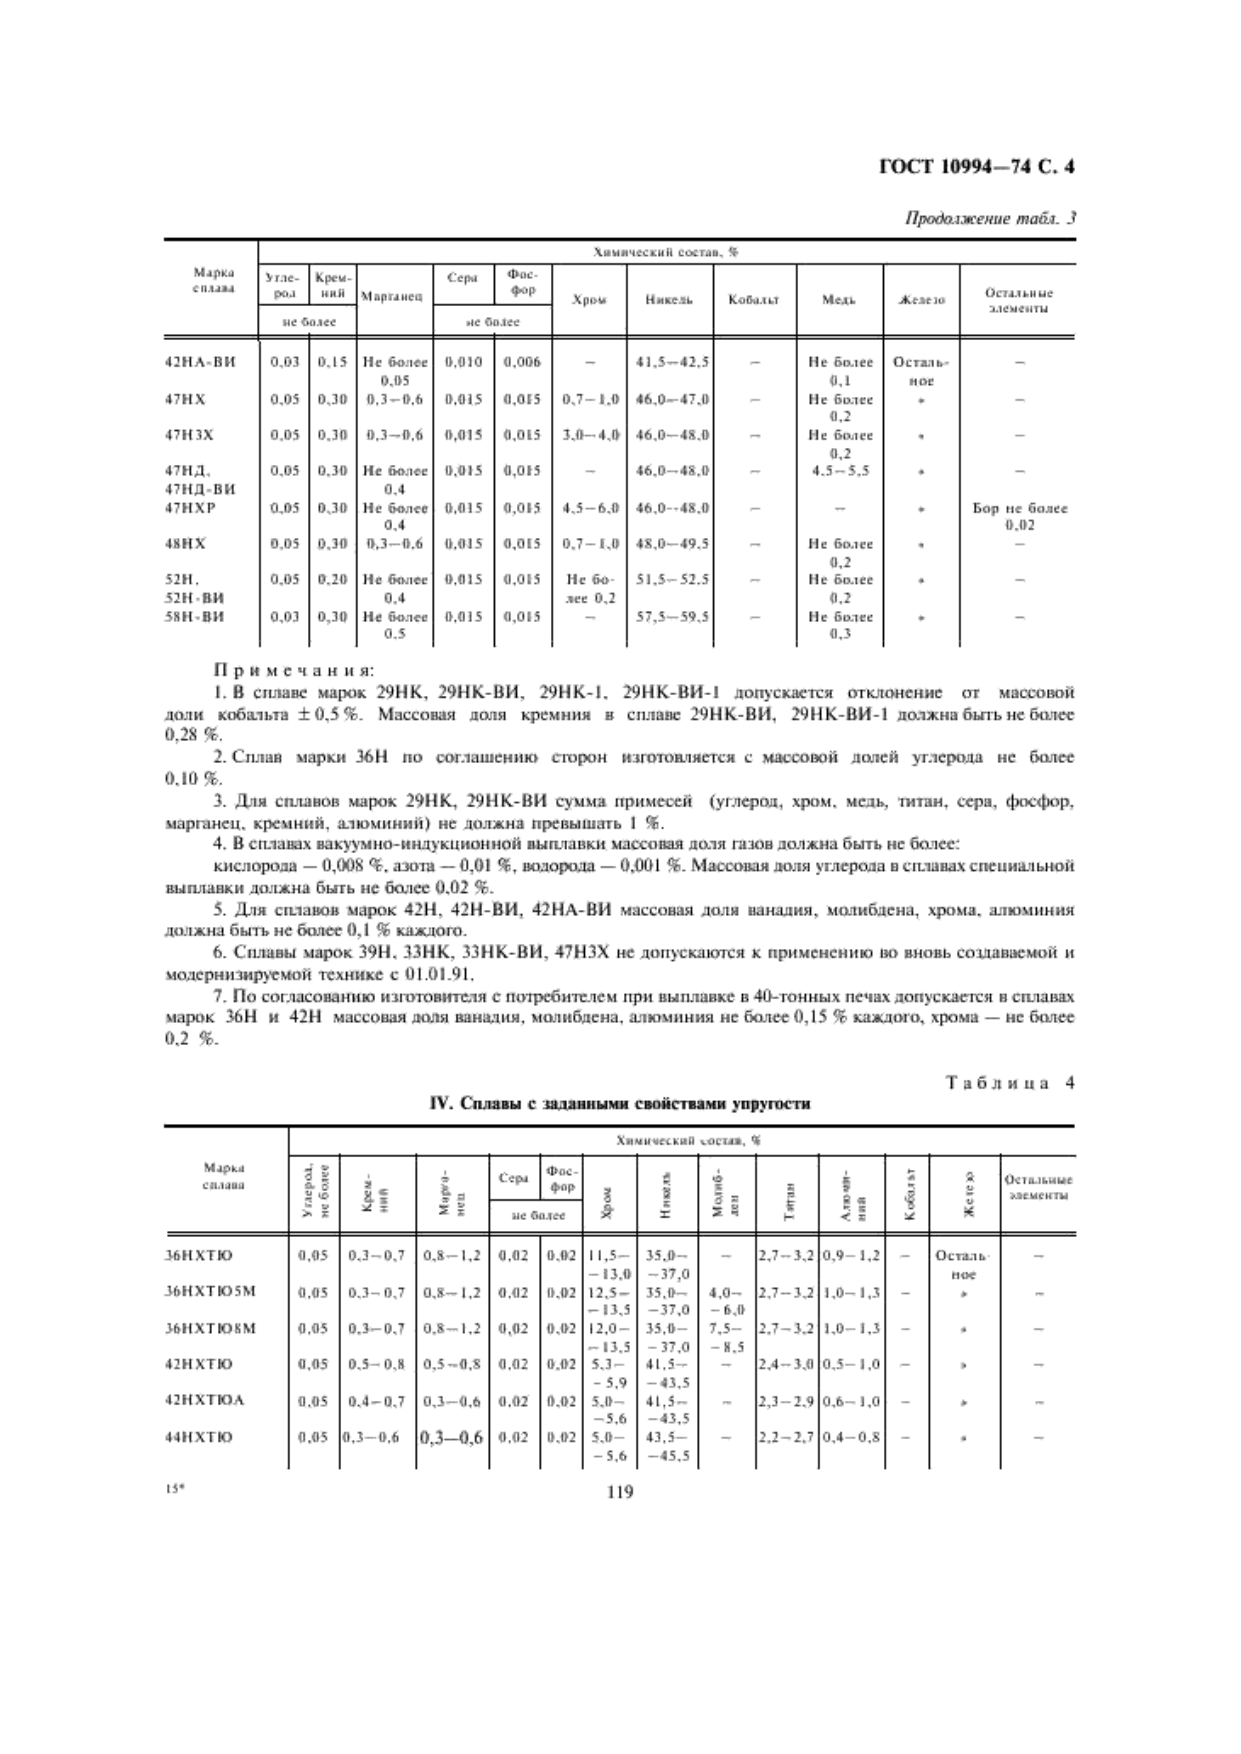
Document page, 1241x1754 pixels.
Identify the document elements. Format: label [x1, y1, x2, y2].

picture [59, 41, 1182, 1631]
